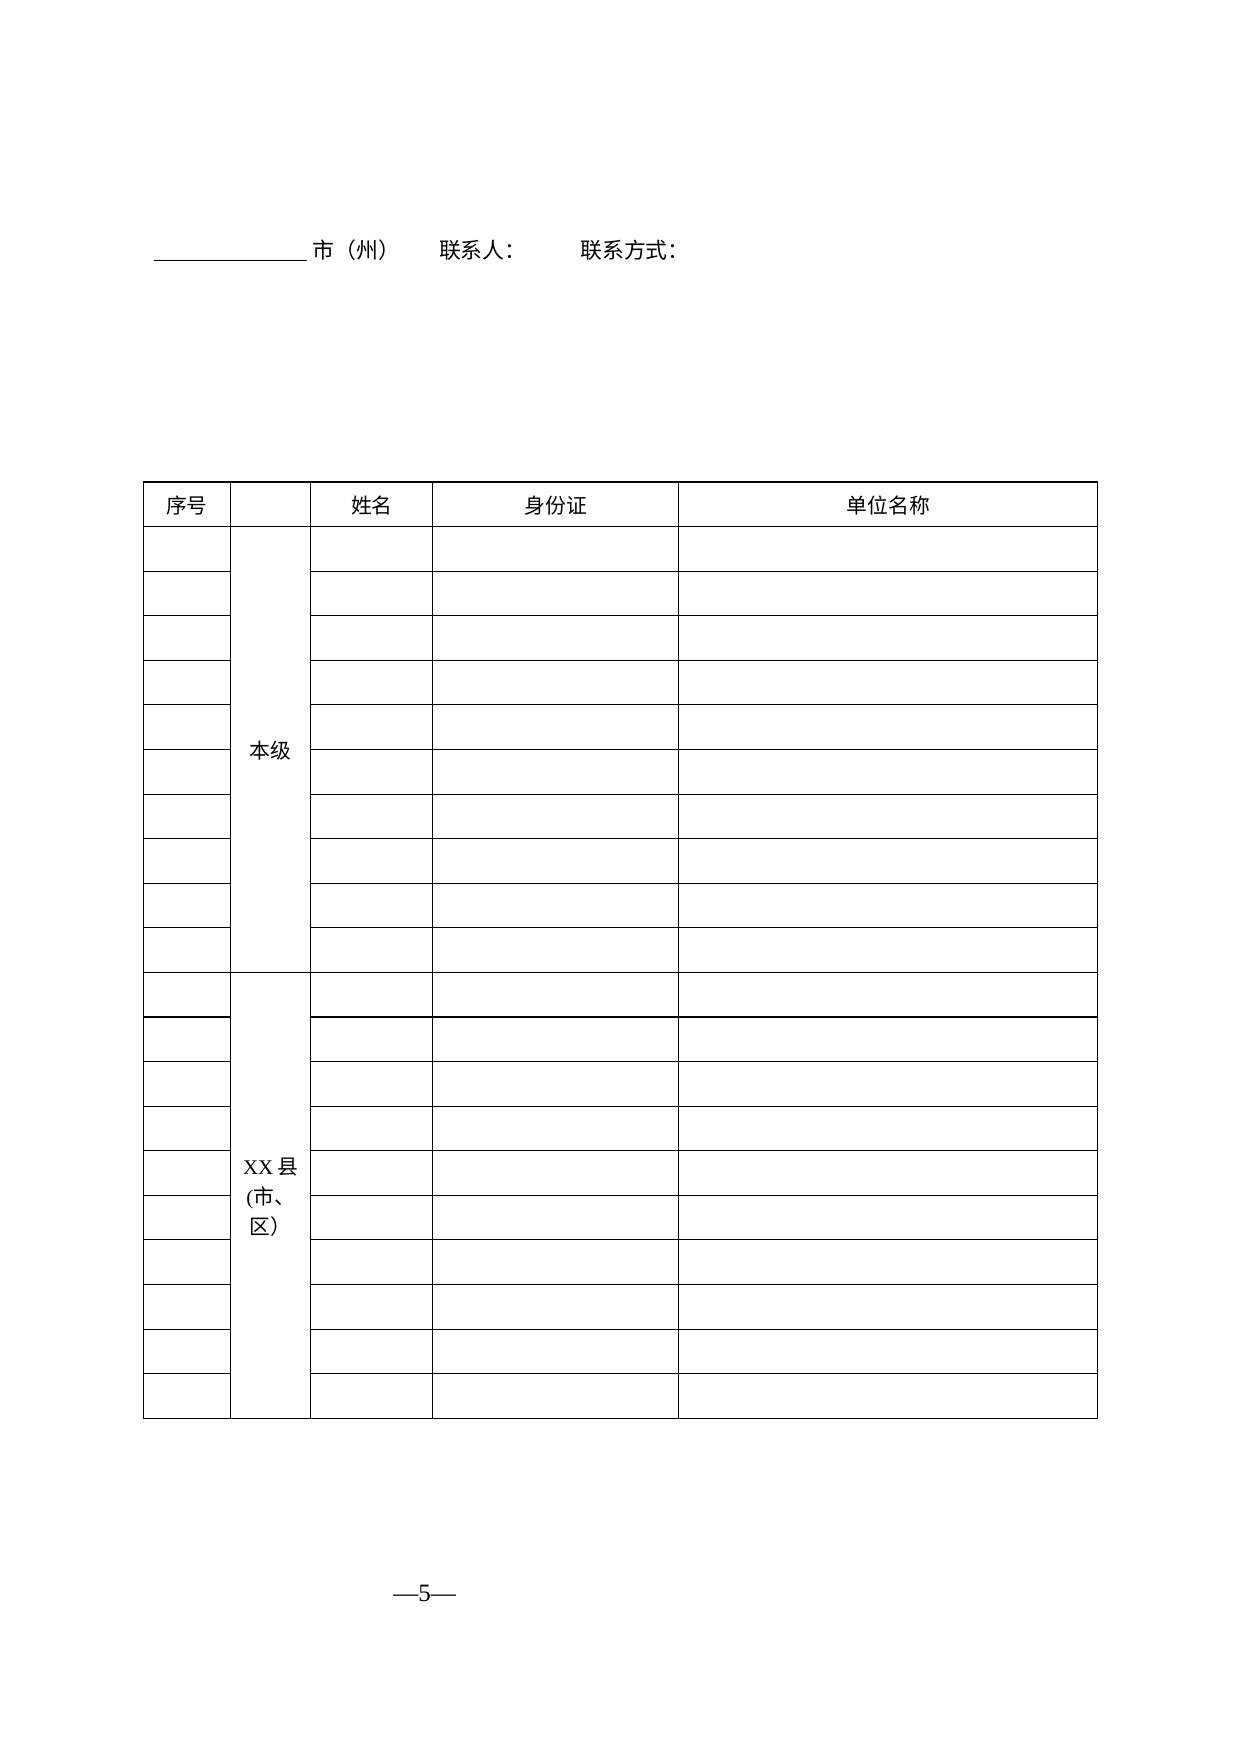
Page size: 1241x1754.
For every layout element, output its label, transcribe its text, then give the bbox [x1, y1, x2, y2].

table_cell [433, 928, 678, 972]
table_cell [433, 616, 678, 660]
table_cell [311, 572, 432, 615]
table_cell [679, 973, 1097, 1016]
table_cell [433, 1062, 678, 1106]
table_cell [144, 705, 230, 749]
table_cell [679, 928, 1097, 972]
table_cell [311, 1018, 432, 1061]
table_cell [144, 616, 230, 660]
table_cell [144, 795, 230, 838]
table_cell [311, 973, 432, 1016]
table_cell [144, 1062, 230, 1106]
table_header [231, 483, 310, 526]
table_cell [144, 1196, 230, 1239]
table_cell [144, 1374, 230, 1418]
table_cell [144, 973, 230, 1016]
table_cell [311, 527, 432, 571]
table_cell [311, 795, 432, 838]
table_cell [433, 1107, 678, 1150]
table_cell [311, 1062, 432, 1106]
table_cell [433, 1330, 678, 1373]
table_cell [433, 839, 678, 883]
table_cell [433, 1285, 678, 1328]
table_cell [679, 1285, 1097, 1328]
table_cell [433, 705, 678, 749]
table_cell [144, 1151, 230, 1195]
table_cell [679, 1196, 1097, 1239]
table_cell [144, 884, 230, 927]
table_cell [679, 1330, 1097, 1373]
table_cell [679, 1374, 1097, 1418]
table_cell [679, 661, 1097, 704]
table_header 序号 [144, 483, 230, 526]
table_cell [144, 1018, 230, 1061]
table_cell [311, 839, 432, 883]
table_cell [433, 1196, 678, 1239]
table_cell [144, 1330, 230, 1373]
table_cell [433, 1374, 678, 1418]
table_cell [679, 1240, 1097, 1284]
table_cell [144, 1240, 230, 1284]
table_cell [311, 1240, 432, 1284]
text 市（州） 联系人： 联系方式： [153, 233, 1075, 265]
table_cell [679, 839, 1097, 883]
table_cell XX县(市、区） [231, 973, 310, 1418]
table_cell [311, 1196, 432, 1239]
table_cell [144, 750, 230, 793]
table_cell [311, 1285, 432, 1328]
table_cell [433, 750, 678, 793]
table_cell [679, 616, 1097, 660]
table_cell [433, 572, 678, 615]
table_cell [679, 750, 1097, 793]
table_cell [679, 527, 1097, 571]
table_cell [311, 661, 432, 704]
table_cell [433, 973, 678, 1016]
table_header 单位名称 [679, 483, 1097, 526]
table_cell [144, 928, 230, 972]
table_cell [679, 1151, 1097, 1195]
table_cell [311, 1107, 432, 1150]
table_cell [433, 1151, 678, 1195]
table_cell [311, 616, 432, 660]
table_cell [679, 1107, 1097, 1150]
table_cell [679, 572, 1097, 615]
table_cell [433, 884, 678, 927]
table_header 身份证 [433, 483, 678, 526]
table_cell [311, 1330, 432, 1373]
table_cell [144, 839, 230, 883]
table_cell [679, 795, 1097, 838]
table_cell [311, 1374, 432, 1418]
table_cell [679, 1062, 1097, 1106]
table_cell [433, 795, 678, 838]
table_cell [679, 884, 1097, 927]
table_cell [144, 1285, 230, 1328]
table_cell [679, 705, 1097, 749]
table_cell [144, 527, 230, 571]
table_cell [433, 661, 678, 704]
table_cell [679, 1018, 1097, 1061]
table_cell [144, 572, 230, 615]
table_cell [433, 527, 678, 571]
table_cell [433, 1240, 678, 1284]
table_cell [311, 1151, 432, 1195]
table_cell [144, 1107, 230, 1150]
table_cell [311, 884, 432, 927]
table_cell [311, 928, 432, 972]
table_cell 本级 [231, 527, 310, 972]
table_cell [433, 1018, 678, 1061]
table_cell [311, 705, 432, 749]
table_cell [311, 750, 432, 793]
table_header 姓名 [311, 483, 432, 526]
table_cell [144, 661, 230, 704]
